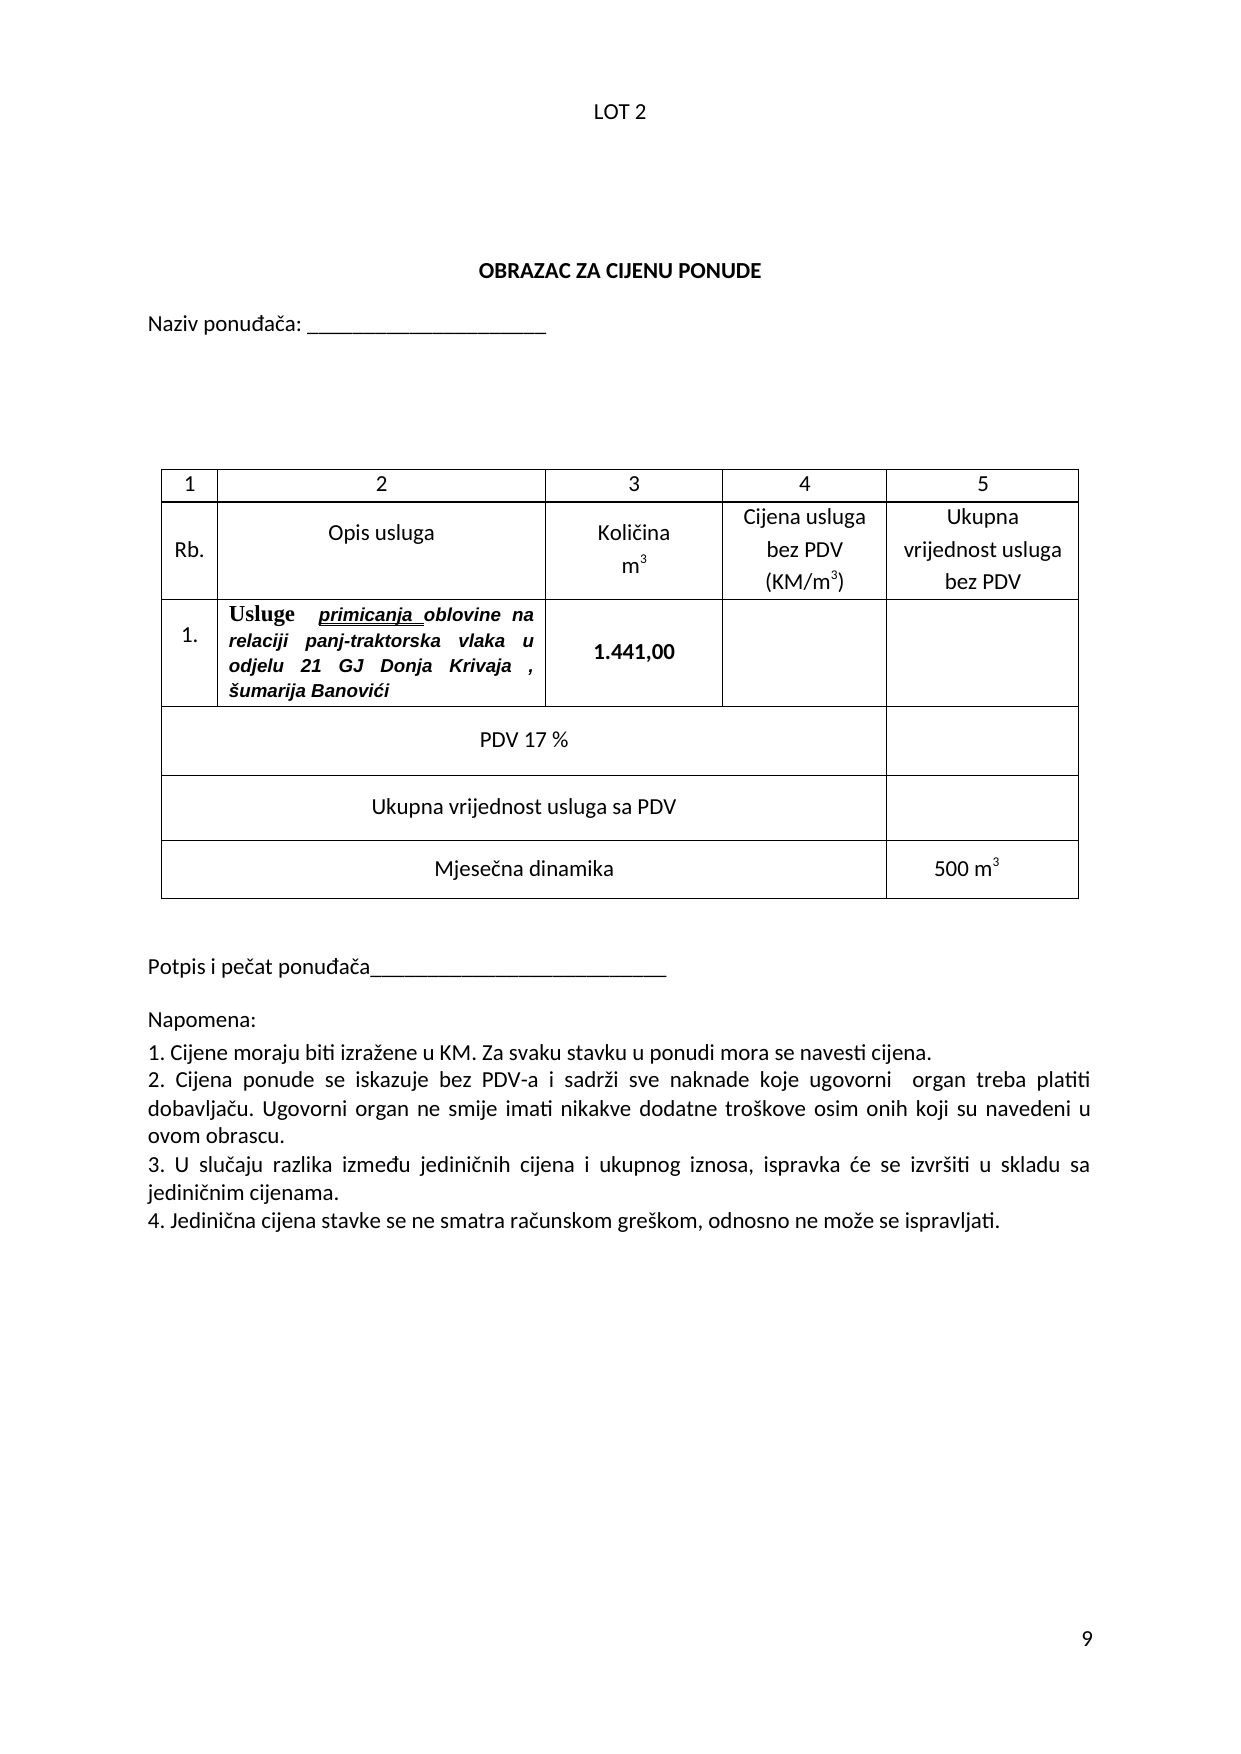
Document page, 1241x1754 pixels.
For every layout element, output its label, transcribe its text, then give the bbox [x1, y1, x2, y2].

list 1. Cijene moraju biti izražene u KM. Za svaku stavku u ponudi mora se navesti cijena. [148, 1038, 1092, 1066]
table_cell Rb. [162, 503, 217, 599]
list 4. Jedinična cijena stavke se ne smatra računskom greškom, odnosno ne može se ispravljati. [148, 1206, 1092, 1234]
table_cell Cijena usluga bez PDV (KM/m3) [723, 503, 886, 599]
table_header 1 [162, 470, 217, 501]
table_cell Opis usluga [218, 503, 545, 599]
table_cell 500 m3 [887, 841, 1078, 898]
table_cell [887, 600, 1078, 706]
table_cell Količina m3 [546, 503, 722, 599]
table_cell [723, 600, 886, 706]
table_cell PDV 17 % [162, 707, 886, 775]
table_cell [887, 707, 1078, 775]
table_cell Mjesečna dinamika [162, 841, 886, 898]
table_cell 1. [162, 600, 217, 706]
table_header 4 [723, 470, 886, 501]
table_cell Ukupna vrijednost usluga bez PDV [887, 503, 1078, 599]
list 3. U slučaju razlika između jediničnih cijena i ukupnog iznosa, ispravka će se izvršiti u skladu sa jediničnim cijenama. [148, 1150, 1092, 1206]
table_cell [887, 776, 1078, 840]
text OBRAZAC ZA CIJENU PONUDE [148, 256, 1092, 284]
table_cell 1.441,00 [546, 600, 722, 706]
table_cell Usluge primicanja oblovine na relaciji panj-traktorska vlaka u odjelu 21 GJ Donja Krivaja , šumarija Banovići [218, 600, 545, 706]
text Naziv ponuđača: _____________________ [148, 309, 1092, 337]
text Potpis i pečat ponuđača__________________________ [148, 952, 1092, 980]
table_header 3 [546, 470, 722, 501]
table_header 2 [218, 470, 545, 501]
text LOT 2 [148, 97, 1092, 125]
table_header 5 [887, 470, 1078, 501]
text Napomena: [148, 1005, 891, 1033]
list 2. Cijena ponude se iskazuje bez PDV-a i sadrži sve naknade koje ugovorni organ treba platiti dobavljaču. Ugovorni organ ne smije imati nikakve dodatne troškove osim onih koji su navedeni u ovom obrascu. [148, 1066, 1092, 1150]
table_cell Ukupna vrijednost usluga sa PDV [162, 776, 886, 840]
